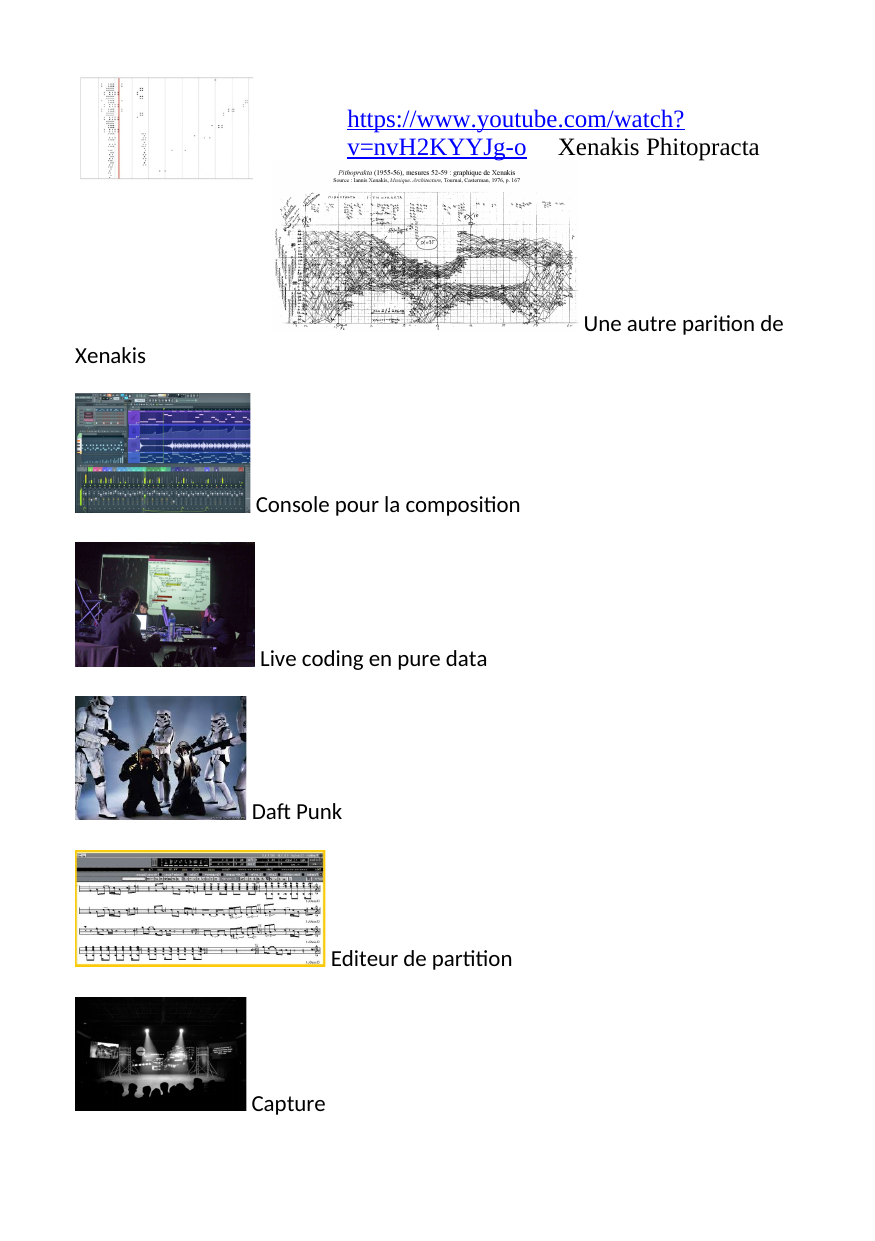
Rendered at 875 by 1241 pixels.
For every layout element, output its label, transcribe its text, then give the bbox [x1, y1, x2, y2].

text Capture [75, 997, 799, 1117]
picture [75, 393, 251, 513]
picture [75, 696, 247, 820]
picture [271, 161, 578, 331]
picture [78, 75, 253, 182]
text Daft Punk [75, 697, 799, 825]
text Live coding en pure data [75, 543, 799, 672]
text https://www.youtube.com/watch?v=nvH2KYYJg-o Xenakis Phitopracta [253, 104, 799, 161]
picture [75, 850, 326, 967]
text Console pour la composition [75, 394, 799, 518]
picture [75, 542, 255, 667]
picture [75, 997, 247, 1111]
